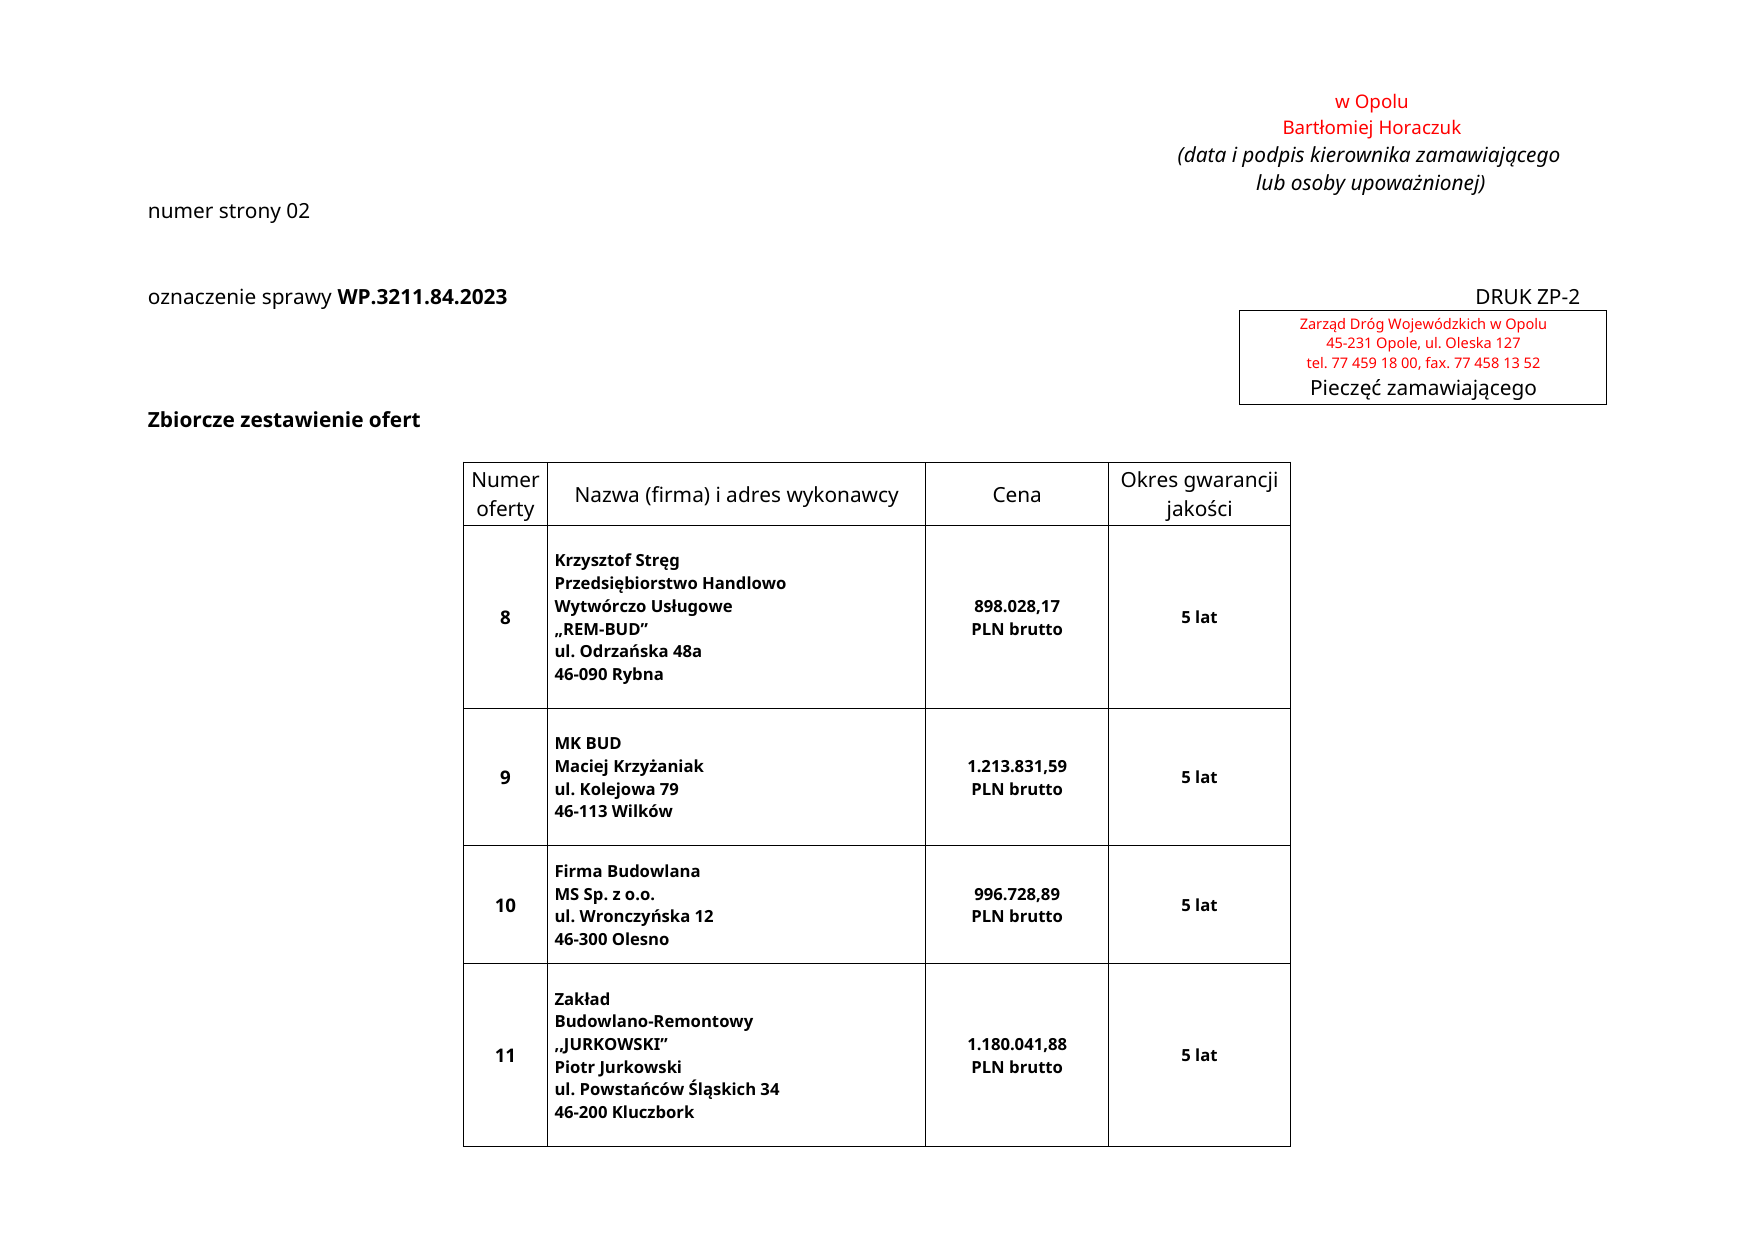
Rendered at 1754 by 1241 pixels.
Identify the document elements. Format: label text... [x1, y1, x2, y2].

table_cell 9 [464, 709, 547, 845]
text oznaczenie sprawy WP.3211.84.2023 DRUK ZP-2 [148, 282, 1606, 310]
table_cell 8 [464, 526, 547, 708]
table_header Numer oferty [464, 463, 547, 525]
table_header Okres gwarancji jakości [1109, 463, 1290, 525]
subtitle Zbiorcze zestawienie ofert [148, 405, 1606, 433]
table_cell Zakład Budowlano-Remontowy ,,JURKOWSKI” Piotr Jurkowski ul. Powstańców Śląskich 34 46-200 Kluczbork [548, 964, 925, 1146]
table_header Cena [926, 463, 1108, 525]
table_cell 996.728,89 PLN brutto [926, 846, 1108, 963]
text Bartłomiej Horaczuk [1137, 114, 1606, 140]
text numer strony 02 [148, 197, 1606, 225]
table_cell 5 lat [1109, 846, 1290, 963]
table_cell 5 lat [1109, 964, 1290, 1146]
table_cell 10 [464, 846, 547, 963]
table_cell Firma Budowlana MS Sp. z o.o. ul. Wronczyńska 12 46-300 Olesno [548, 846, 925, 963]
table_cell 5 lat [1109, 526, 1290, 708]
table_cell 11 [464, 964, 547, 1146]
table_cell 898.028,17 PLN brutto [926, 526, 1108, 708]
text tel. 77 459 18 00, fax. 77 458 13 52 [1240, 350, 1606, 370]
table_cell 5 lat [1109, 709, 1290, 845]
text w Opolu [1137, 89, 1606, 114]
text 45-231 Opole, ul. Oleska 127 [1240, 330, 1606, 350]
text Zarząd Dróg Wojewódzkich w Opolu [1240, 311, 1606, 330]
table_cell 1.180.041,88 PLN brutto [926, 964, 1108, 1146]
table_cell MK BUD Maciej Krzyżaniak ul. Kolejowa 79 46-113 Wilków [548, 709, 925, 845]
table_cell Krzysztof Stręg Przedsiębiorstwo Handlowo Wytwórczo Usługowe „REM-BUD” ul. Odrzańska 48a 46-090 Rybna [548, 526, 925, 708]
text (data i podpis kierownika zamawiającego lub osoby upoważnionej) [1137, 140, 1606, 197]
table_cell 1.213.831,59 PLN brutto [926, 709, 1108, 845]
text Pieczęć zamawiającego [1240, 370, 1606, 404]
table_header Nazwa (firma) i adres wykonawcy [548, 463, 925, 525]
